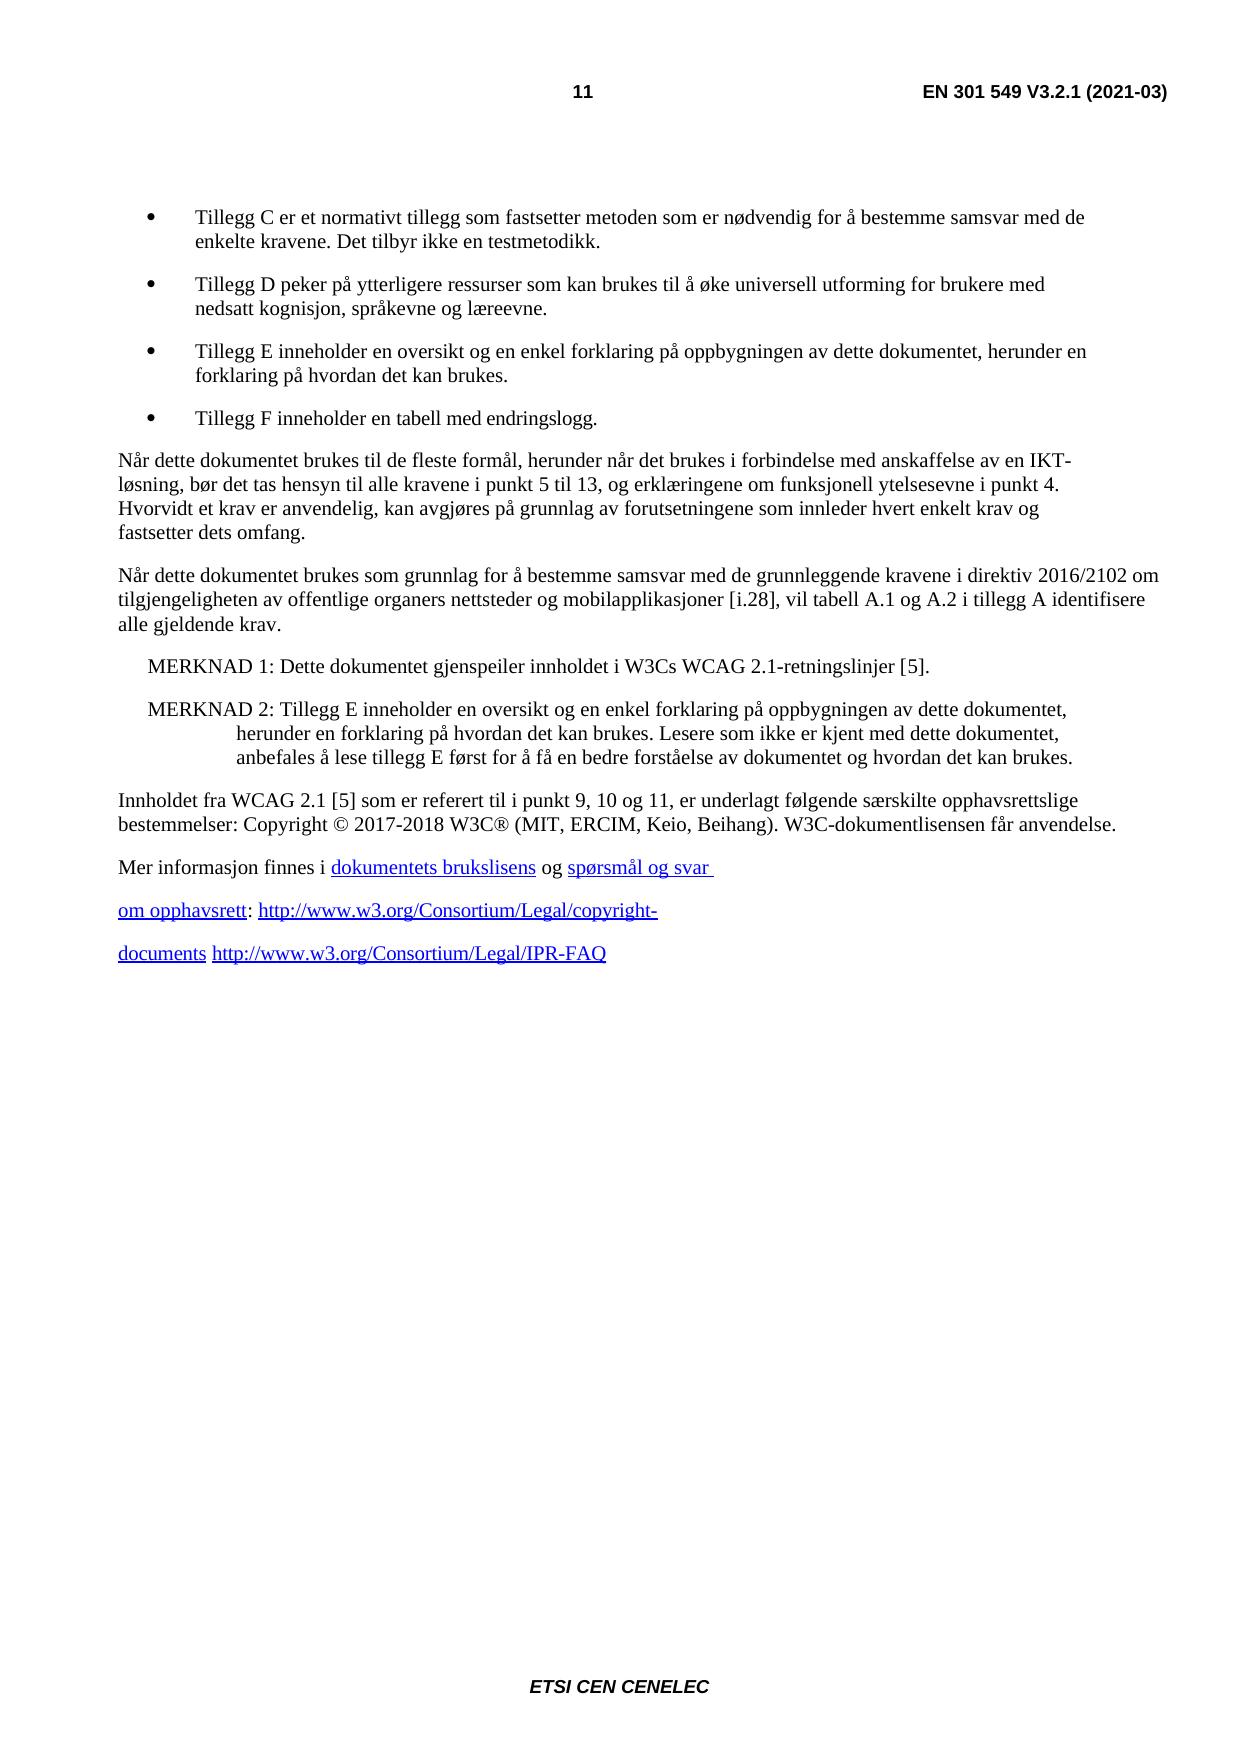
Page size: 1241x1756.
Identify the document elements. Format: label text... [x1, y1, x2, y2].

list Tillegg C er et normativt tillegg som fastsetter metoden som er nødvendig for å bestemme samsvar med de enkelte kravene. Det tilbyr ikke en testmetodikk. [147, 205, 1113, 253]
text MERKNAD 2: Tillegg E inneholder en oversikt og en enkel forklaring på oppbygningen av dette dokumentet, herunder en forklaring på hvordan det kan brukes. Lesere som ikke er kjent med dette dokumentet, anbefales å lese tillegg E først for å få en bedre forståelse av dokumentet og hvordan det kan brukes. [147, 697, 1120, 769]
list Tillegg E inneholder en oversikt og en enkel forklaring på oppbygningen av dette dokumentet, herunder en forklaring på hvordan det kan brukes. [147, 339, 1102, 387]
list Tillegg F inneholder en tabell med endringslogg. [147, 406, 1167, 430]
text Mer informasjon finnes i dokumentets brukslisens og spørsmål og svar om opphavsrett: http://www.w3.org/Consortium/Legal/copyright-documents http://www.w3.org/Consortium/Legal/IPR-FAQ [118, 855, 716, 964]
list Tillegg D peker på ytterligere ressurser som kan brukes til å øke universell utforming for brukere med nedsatt kognisjon, språkevne og læreevne. [147, 272, 1075, 320]
text MERKNAD 1: Dette dokumentet gjenspeiler innholdet i W3Cs WCAG 2.1-retningslinjer [5]. [147, 654, 1167, 678]
text Når dette dokumentet brukes som grunnlag for å bestemme samsvar med de grunnleggende kravene i direktiv 2016/2102 om tilgjengeligheten av offentlige organers nettsteder og mobilapplikasjoner [i.28], vil tabell A.1 og A.2 i tillegg A identifisere alle gjeldende krav. [118, 563, 1167, 636]
text Når dette dokumentet brukes til de fleste formål, herunder når det brukes i forbindelse med anskaffelse av en IKT-løsning, bør det tas hensyn til alle kravene i punkt 5 til 13, og erklæringene om funksjonell ytelsesevne i punkt 4. Hvorvidt et krav er anvendelig, kan avgjøres på grunnlag av forutsetningene som innleder hvert enkelt krav og fastsetter dets omfang. [118, 448, 1120, 544]
text Innholdet fra WCAG 2.1 [5] som er referert til i punkt 9, 10 og 11, er underlagt følgende særskilte opphavsrettslige bestemmelser: Copyright © 2017-2018 W3C® (MIT, ERCIM, Keio, Beihang). W3C-dokumentlisensen får anvendelse. [118, 788, 1167, 836]
